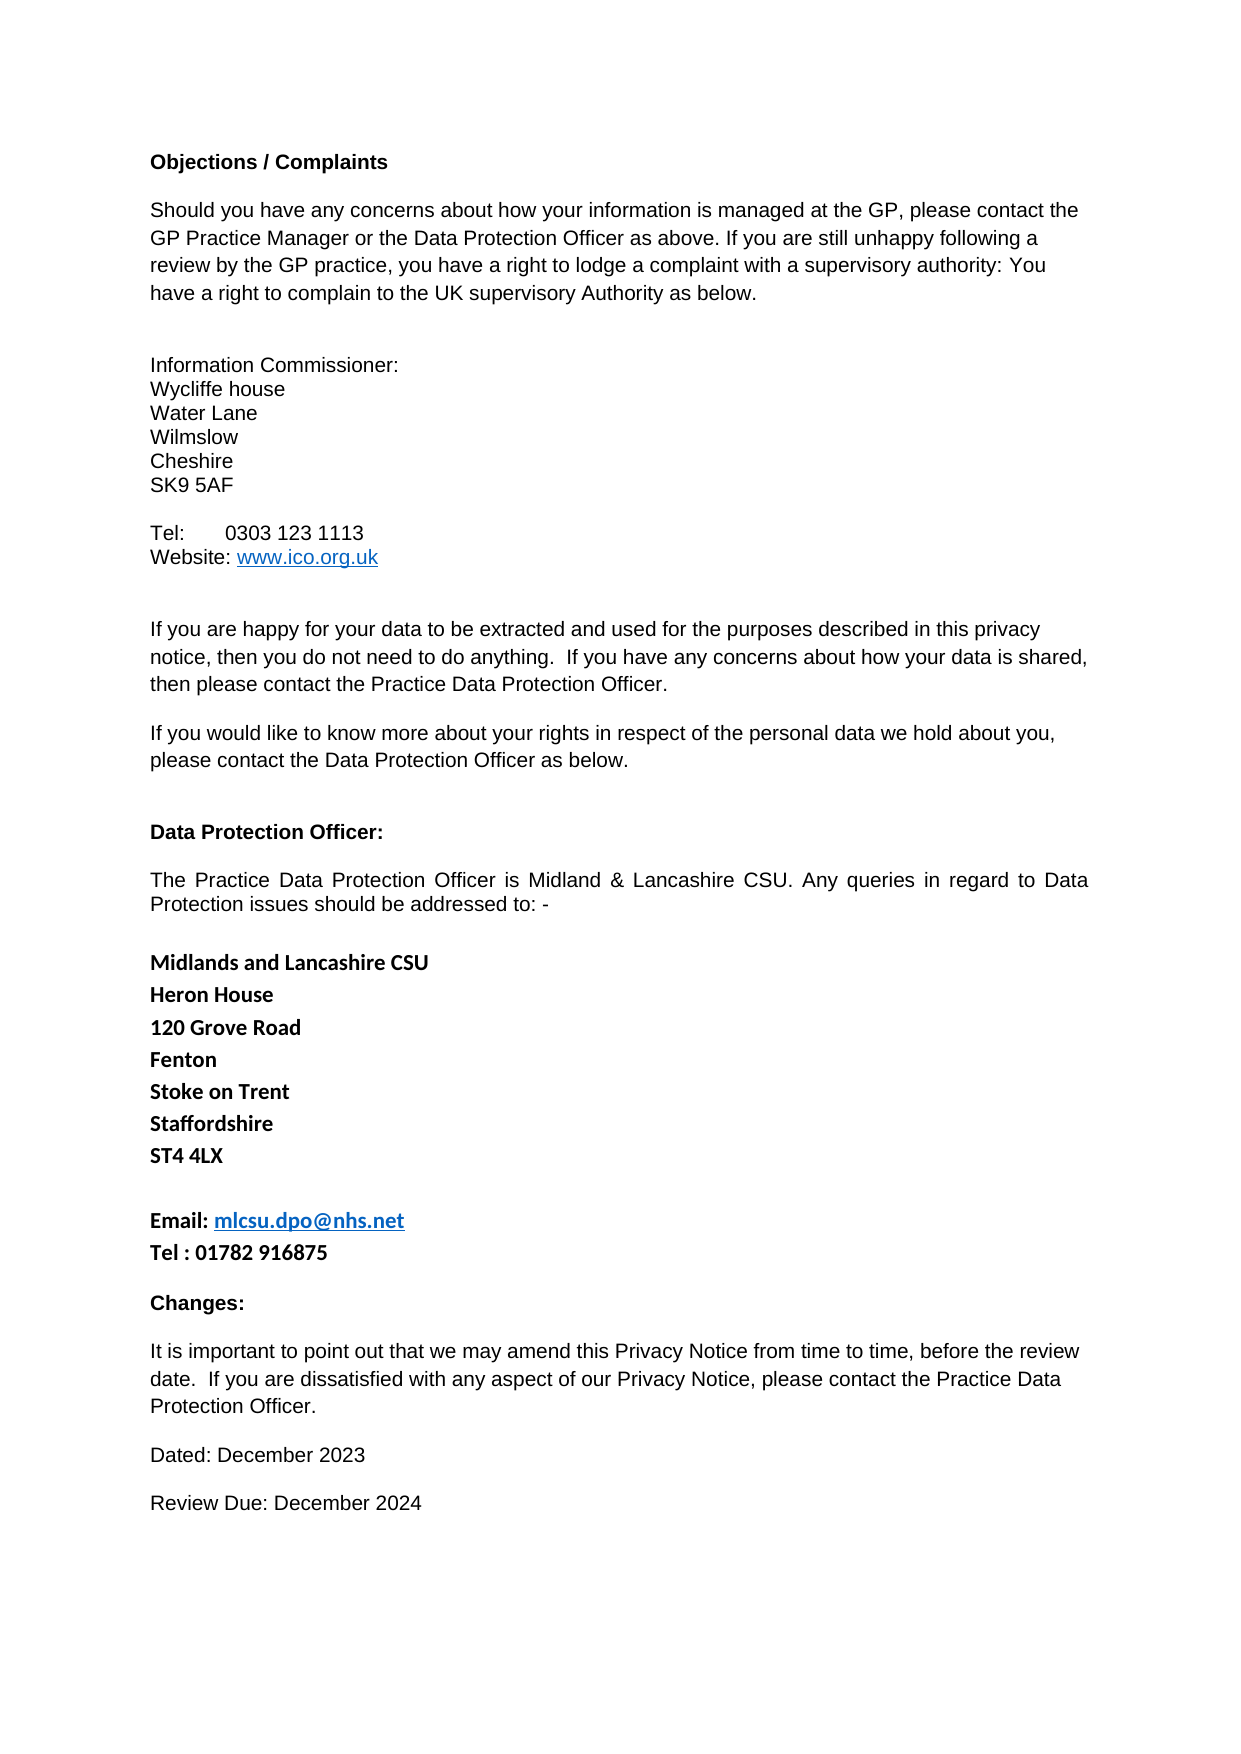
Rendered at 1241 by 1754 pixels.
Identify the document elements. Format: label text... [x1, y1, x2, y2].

text Review Due: December 2024 [150, 1491, 1090, 1515]
text Should you have any concerns about how your information is managed at the GP, please contact the GP Practice Manager or the Data Protection Officer as above. If you are still unhappy following a review by the GP practice, you have a right to lodge a complaint with a supervisory authority: You have a right to complain to the UK supervisory Authority as below. [150, 198, 1090, 305]
text Midlands and Lancashire CSU [150, 916, 1090, 976]
text Objections / Complaints [150, 150, 1090, 174]
text If you would like to know more about your rights in respect of the personal data we hold about you, please contact the Data Protection Officer as below. [150, 720, 1090, 772]
text Changes: [150, 1291, 1090, 1315]
text If you are happy for your data to be extracted and used for the purposes described in this privacy notice, then you do not need to do anything. If you have any concerns about how your data is shared, then please contact the Practice Data Protection Officer. [150, 617, 1090, 696]
text ST4 4LX [150, 1141, 1090, 1169]
text Email: mlcsu.dpo@nhs.net [150, 1173, 1090, 1234]
text Fenton [150, 1045, 1090, 1073]
text Stoke on Trent [150, 1077, 1090, 1105]
text 120 Grove Road [150, 1013, 1090, 1041]
text Staffordshire [150, 1109, 1090, 1137]
text Tel: 0303 123 1113 [150, 521, 1090, 545]
text The Practice Data Protection Officer is Midland & Lancashire CSU. Any queries in regard to Data Protection issues should be addressed to: - [150, 868, 1090, 916]
text Information Commissioner: [150, 353, 1090, 377]
text SK9 5AF [150, 473, 1090, 497]
text Wycliffe house [150, 377, 1090, 401]
text Cheshire [150, 449, 1090, 473]
text Water Lane [150, 401, 1090, 425]
text Wilmslow [150, 425, 1090, 449]
text Heron House [150, 980, 1090, 1008]
text Website: www.ico.org.uk [150, 545, 1090, 569]
text It is important to point out that we may amend this Privacy Notice from time to time, before the review date. If you are dissatisfied with any aspect of our Privacy Notice, please contact the Practice Data Protection Officer. [150, 1339, 1090, 1418]
text Dated: December 2023 [150, 1443, 1090, 1467]
text Tel : 01782 916875 [150, 1238, 1090, 1266]
text Data Protection Officer: [150, 820, 1090, 844]
